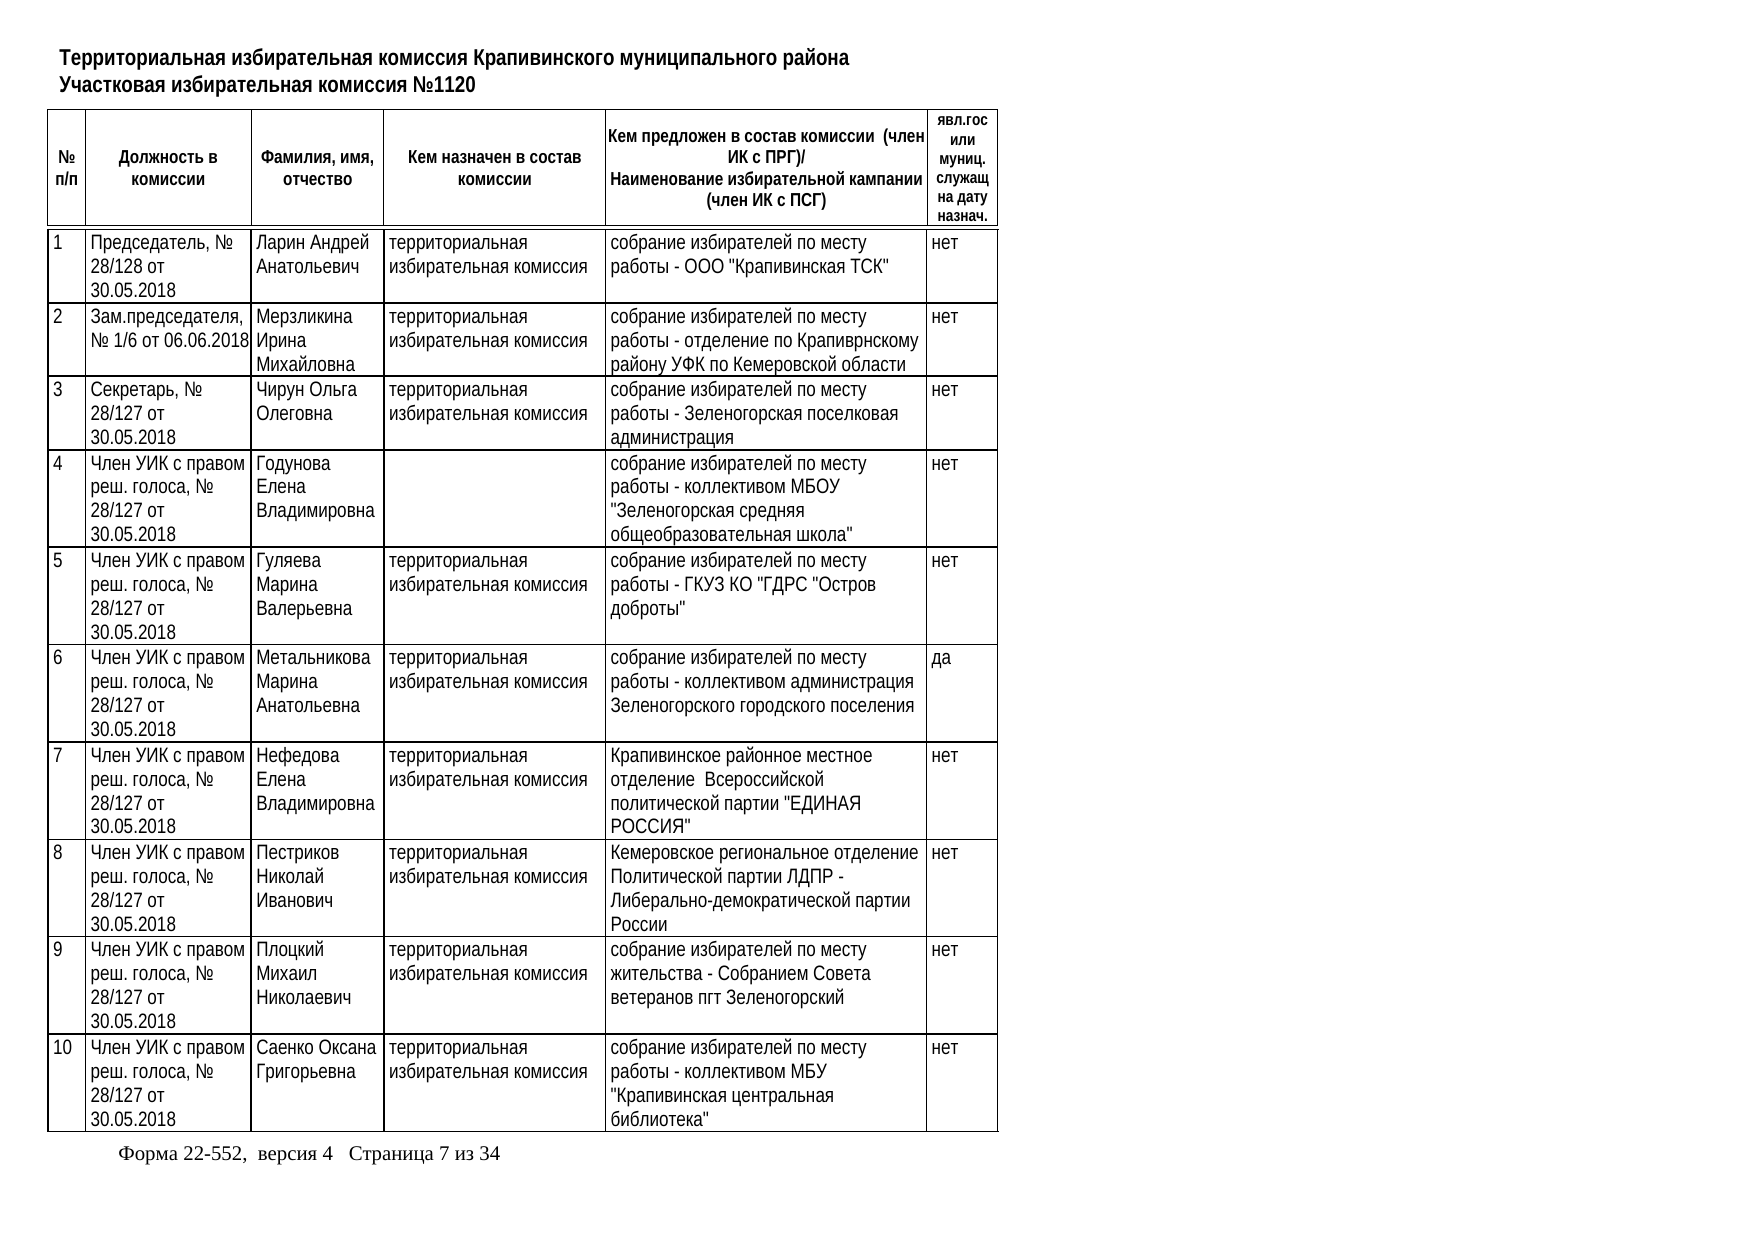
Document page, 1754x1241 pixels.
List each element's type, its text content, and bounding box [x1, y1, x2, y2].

table_cell Плоцкий Михаил Николаевич [252, 937, 383, 1033]
table_cell Член УИК с правом реш. голоса, № 28/127 от 30.05.2018 [86, 645, 250, 741]
table_cell 5 [49, 548, 85, 644]
table_cell собрание избирателей по месту жительства - Собранием Совета ветеранов пгт Зеленогорский [606, 937, 926, 1033]
table_cell территориальная избирательная комиссия [385, 548, 605, 644]
table_cell собрание избирателей по месту работы - отделение по Крапиврнскому району УФК по Кемеровской области [606, 304, 926, 375]
table_cell Секретарь, № 28/127 от 30.05.2018 [86, 377, 250, 449]
table_cell территориальная избирательная комиссия [385, 377, 605, 449]
table_cell территориальная избирательная комиссия [385, 840, 605, 936]
table_cell нет [927, 451, 997, 546]
table_cell собрание избирателей по месту работы - ГКУЗ КО "ГДРС "Остров доброты" [606, 548, 926, 644]
table_cell собрание избирателей по месту работы - коллективом МБУ "Крапивинская центральная библиотека" [606, 1035, 926, 1131]
table_header территориальная избирательная комиссия [385, 230, 605, 302]
table_header Ларин Андрей Анатольевич [252, 230, 383, 302]
table_header № п/п [48, 110, 85, 225]
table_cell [385, 1035, 605, 1131]
table_cell нет [927, 377, 997, 449]
table_cell 10 [49, 1035, 85, 1131]
table_cell Пестриков Николай Иванович [252, 840, 383, 936]
table_header нет [927, 230, 997, 302]
table_cell 2 [49, 304, 85, 375]
table_cell 7 [49, 743, 85, 838]
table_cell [86, 1035, 250, 1131]
table_cell Зам.председателя, № 1/6 от 06.06.2018 [86, 304, 250, 375]
table_header Кем предложен в состав комиссии (член ИК с ПРГ)/ Наименование избирательной кампании (член ИК с ПСГ) [606, 110, 927, 225]
table_cell 6 [49, 645, 85, 741]
table_cell Годунова Елена Владимировна [252, 451, 383, 546]
table_cell собрание избирателей по месту работы - коллективом МБОУ "Зеленогорская средняя общеобразовательная школа" [606, 451, 926, 546]
table_cell да [927, 645, 997, 741]
table_cell Метальникова Марина Анатольевна [252, 645, 383, 741]
table_header 1 [49, 230, 85, 302]
table_header явл.гос или муниц. служащ на дату назнач. [928, 110, 997, 225]
table_cell [385, 451, 605, 546]
table_header Территориальная избирательная комиссия Крапивинского муниципального района [48, 44, 871, 71]
table_cell Чирун Ольга Олеговна [252, 377, 383, 449]
table_cell 9 [49, 937, 85, 1033]
table_cell Член УИК с правом реш. голоса, № 28/127 от 30.05.2018 [86, 548, 250, 644]
table_cell нет [927, 1035, 997, 1131]
table_cell нет [927, 743, 997, 838]
table_cell Член УИК с правом реш. голоса, № 28/127 от 30.05.2018 [86, 937, 250, 1033]
table_cell нет [927, 840, 997, 936]
table_cell Мерзликина Ирина Михайловна [252, 304, 383, 375]
table_cell территориальная избирательная комиссия [385, 645, 605, 741]
table_cell собрание избирателей по месту работы - коллективом администрация Зеленогорского городского поселения [606, 645, 926, 741]
table_cell нет [927, 304, 997, 375]
table_cell территориальная избирательная комиссия [385, 304, 605, 375]
table_cell Кемеровское региональное отделение Политической партии ЛДПР - Либерально-демократической партии России [606, 840, 926, 936]
table_cell 8 [49, 840, 85, 936]
table_cell Член УИК с правом реш. голоса, № 28/127 от 30.05.2018 [86, 743, 250, 838]
table_header собрание избирателей по месту работы - ООО "Крапивинская ТСК" [606, 230, 926, 302]
table_header Должность в комиссии [86, 110, 251, 225]
table_cell Гуляева Марина Валерьевна [252, 548, 383, 644]
table_header Фамилия, имя, отчество [252, 110, 383, 225]
table_cell нет [927, 937, 997, 1033]
table_cell территориальная избирательная комиссия [385, 937, 605, 1033]
table_cell Участковая избирательная комиссия №1120 [48, 71, 871, 97]
table_cell Член УИК с правом реш. голоса, № 28/127 от 30.05.2018 [86, 840, 250, 936]
table_header Председатель, № 28/128 от 30.05.2018 [86, 230, 250, 302]
table_cell Крапивинское районное местное отделение Всероссийской политической партии "ЕДИНАЯ РОССИЯ" [606, 743, 926, 838]
table_cell Член УИК с правом реш. голоса, № 28/127 от 30.05.2018 [86, 451, 250, 546]
table_cell 4 [49, 451, 85, 546]
table_cell территориальная избирательная комиссия [385, 743, 605, 838]
table_cell Нефедова Елена Владимировна [252, 743, 383, 838]
table_cell собрание избирателей по месту работы - Зеленогорская поселковая администрация [606, 377, 926, 449]
table_cell 3 [49, 377, 85, 449]
table_cell Саенко Оксана Григорьевна [252, 1035, 383, 1131]
table_cell нет [927, 548, 997, 644]
table_header Кем назначен в состав комиссии [384, 110, 605, 225]
